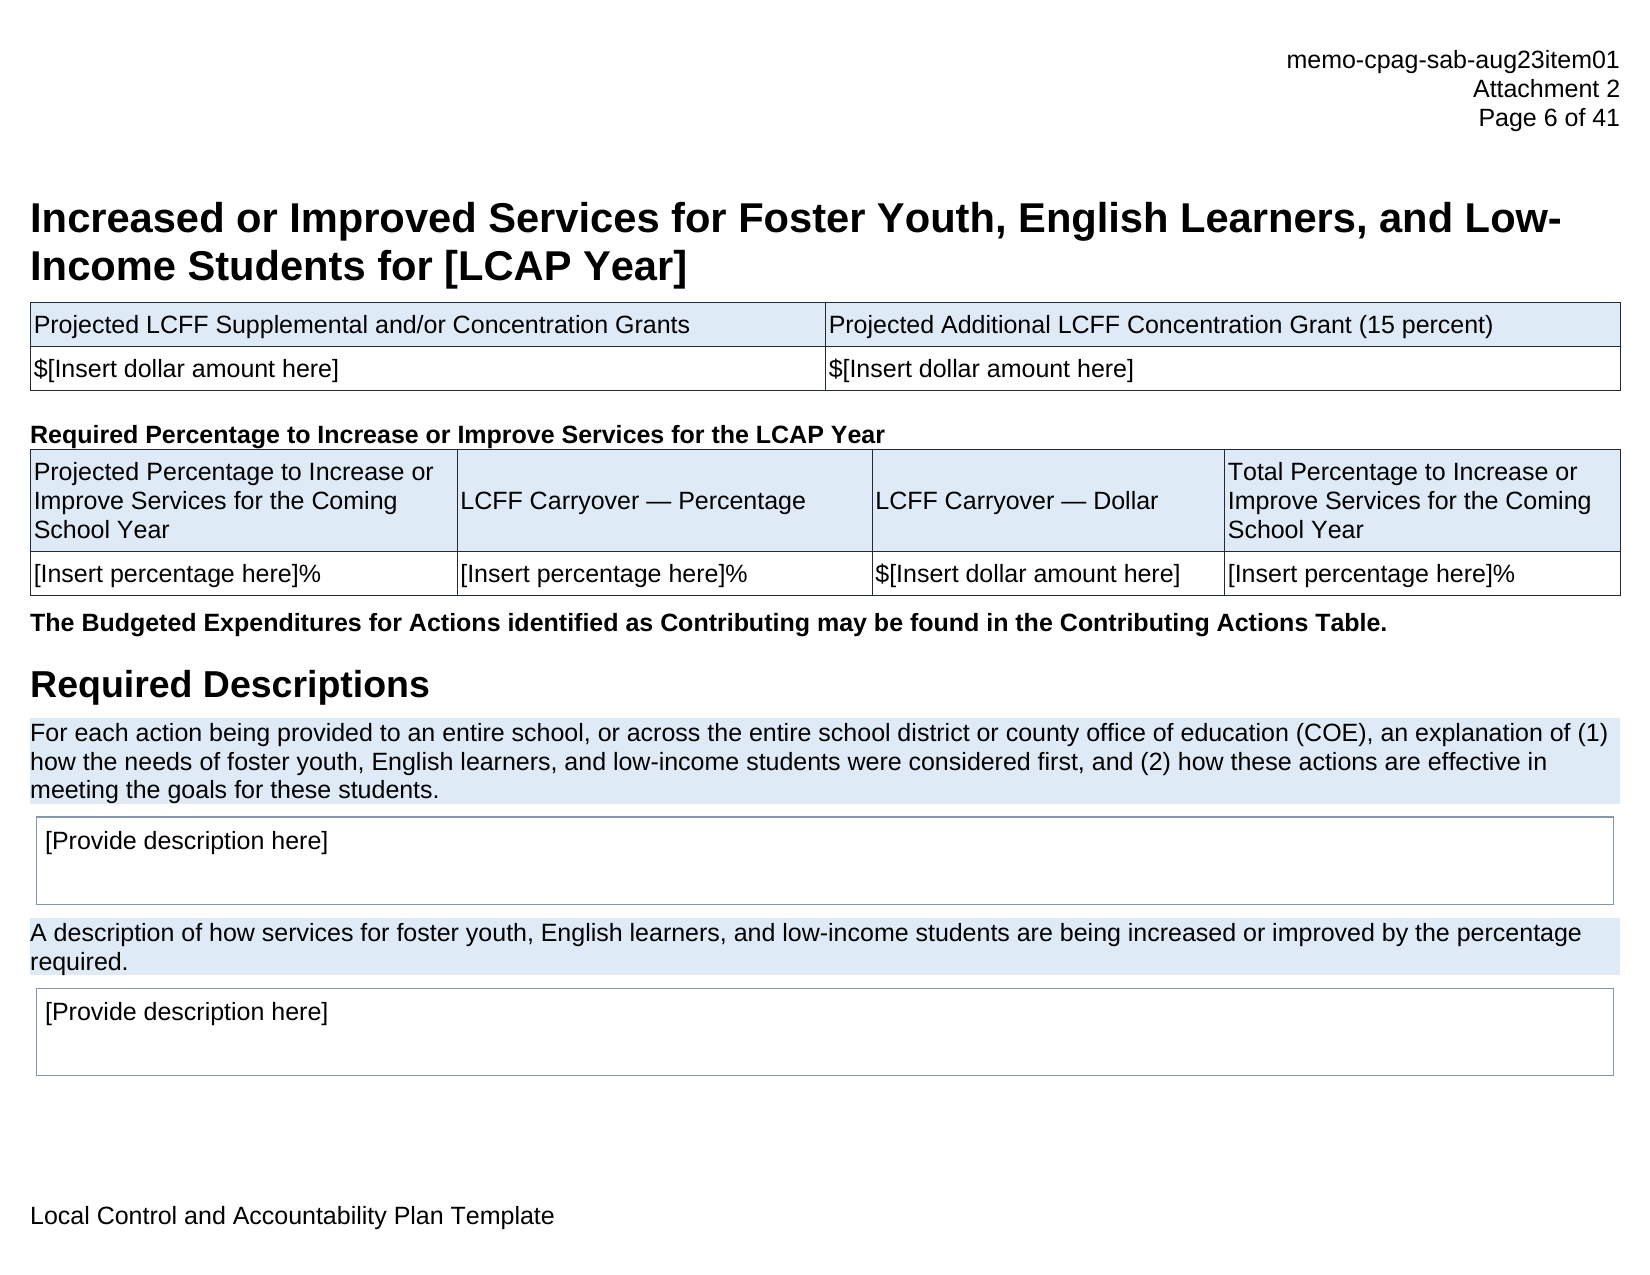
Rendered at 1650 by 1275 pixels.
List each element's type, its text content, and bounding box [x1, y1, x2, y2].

table_cell [Insert percentage here]% [1225, 552, 1620, 595]
text The Budgeted Expenditures for Actions identified as Contributing may be found in the Contributing Actions Table. [30, 608, 1620, 637]
table_header Projected Additional LCFF Concentration Grant (15 percent) [826, 303, 1620, 346]
table_cell [Insert percentage here]% [31, 552, 457, 595]
table_cell $[Insert dollar amount here] [873, 552, 1224, 595]
table_header LCFF Carryover — Percentage [458, 450, 872, 551]
text [Provide description here] [37, 818, 1613, 854]
text For each action being provided to an entire school, or across the entire school district or county office of education (COE), an explanation of (1) how the needs of foster youth, English learners, and low-income students were considered first, and (2) how these actions are effective in meeting the goals for these students. [30, 718, 1620, 804]
table_header Total Percentage to Increase or Improve Services for the Coming School Year [1225, 450, 1620, 551]
subtitle Required Descriptions [30, 662, 1620, 705]
text Required Percentage to Increase or Improve Services for the LCAP Year [30, 420, 1620, 449]
subtitle Increased or Improved Services for Foster Youth, English Learners, and Low-Income Students for [LCAP Year] [30, 194, 1620, 289]
table_header Projected LCFF Supplemental and/or Concentration Grants [31, 303, 825, 346]
table_cell $[Insert dollar amount here] [31, 347, 825, 390]
text [Provide description here] [37, 989, 1613, 1026]
table_cell $[Insert dollar amount here] [826, 347, 1620, 390]
table_header Projected Percentage to Increase or Improve Services for the Coming School Year [31, 450, 457, 551]
text A description of how services for foster youth, English learners, and low-income students are being increased or improved by the percentage required. [30, 918, 1620, 975]
table_header LCFF Carryover — Dollar [873, 450, 1224, 551]
table_cell [Insert percentage here]% [458, 552, 872, 595]
